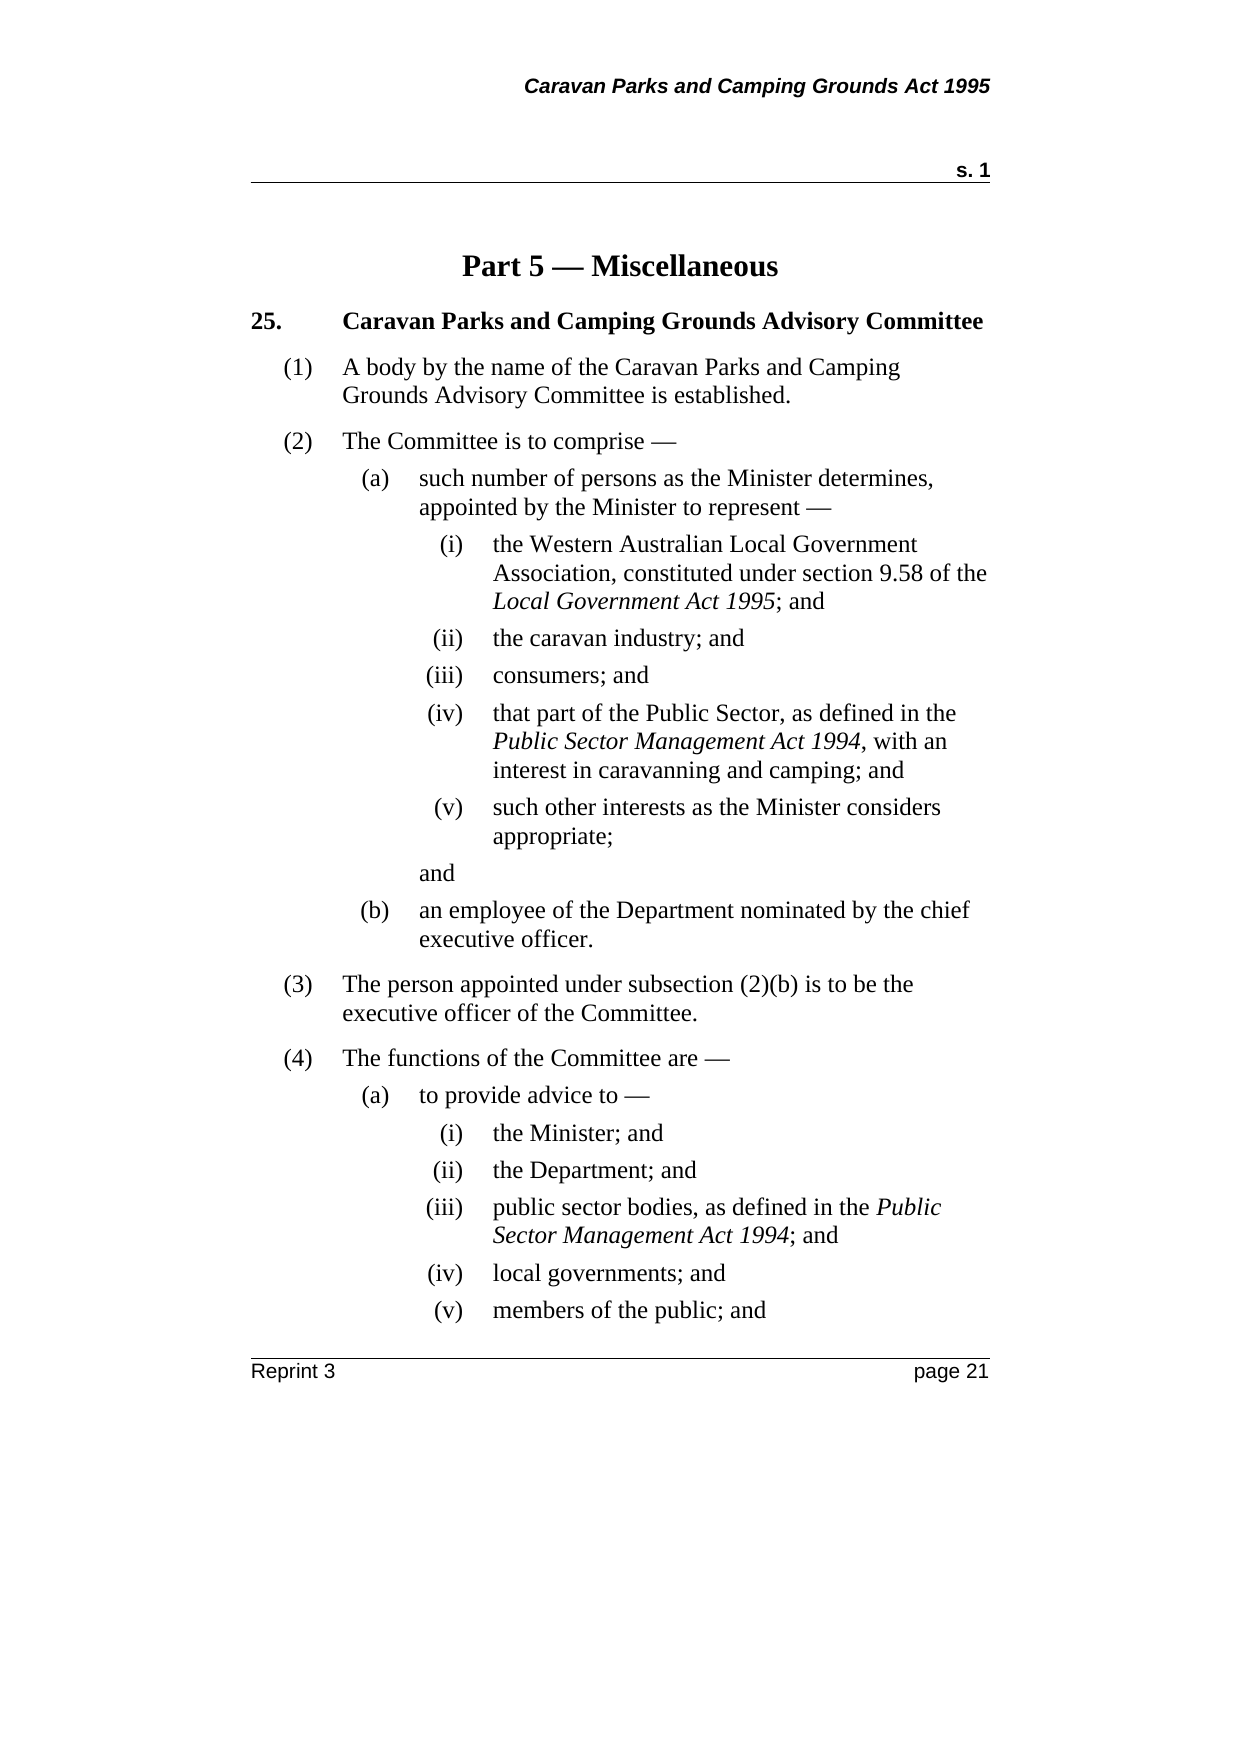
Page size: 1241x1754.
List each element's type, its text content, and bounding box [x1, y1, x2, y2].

text (iv) local governments; and [251, 1258, 990, 1286]
text (a) to provide advice to — [251, 1081, 990, 1109]
text (ii) the Department; and [251, 1155, 990, 1183]
text (1) A body by the name of the Caravan Parks and Camping Grounds Advisory Committee is established. [251, 352, 990, 409]
text (iii) consumers; and [251, 661, 990, 689]
text (b) an employee of the Department nominated by the chief executive officer. [251, 895, 990, 953]
text (2) The Committee is to comprise — [251, 426, 990, 455]
text (v) such other interests as the Minister considers appropriate; [251, 792, 990, 850]
text (a) such number of persons as the Minister determines, appointed by the Minister to represent — [251, 463, 990, 521]
text (4) The functions of the Committee are — [251, 1043, 990, 1072]
text (iii) public sector bodies, as defined in the Public Sector Management Act 1994; and [251, 1192, 990, 1249]
text (i) the Western Australian Local Government Association, constituted under section 9.58 of the Local Government Act 1995; and [251, 529, 990, 615]
subtitle 25. Caravan Parks and Camping Grounds Advisory Committee [251, 306, 990, 335]
text (i) the Minister; and [251, 1118, 990, 1146]
text (v) members of the public; and [251, 1295, 990, 1323]
text (ii) the caravan industry; and [251, 623, 990, 652]
text and [251, 858, 990, 887]
text (3) The person appointed under subsection (2)(b) is to be the executive officer of the Committee. [251, 969, 990, 1027]
subtitle Part 5 — Miscellaneous [251, 247, 990, 283]
text (iv) that part of the Public Sector, as defined in the Public Sector Management Act 1994, with an interest in caravanning and camping; and [251, 698, 990, 784]
